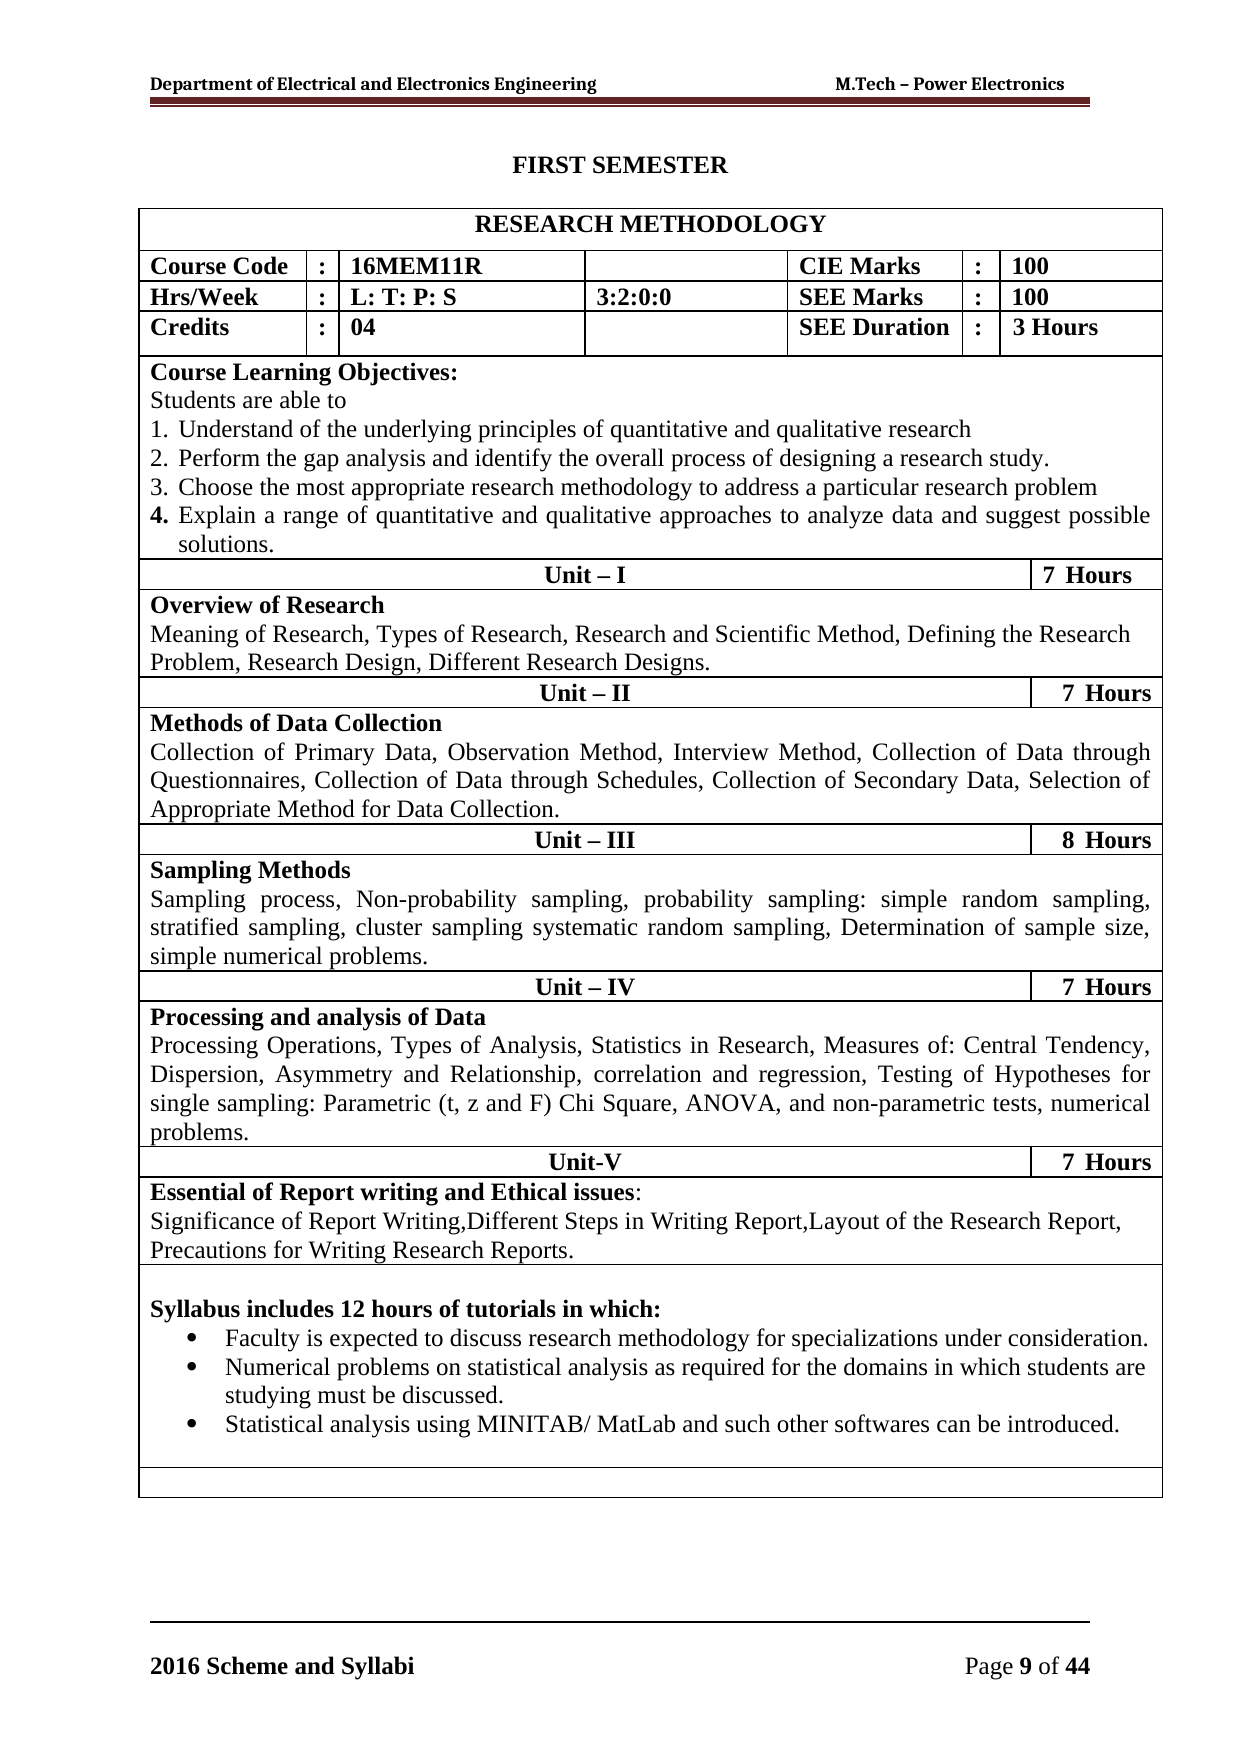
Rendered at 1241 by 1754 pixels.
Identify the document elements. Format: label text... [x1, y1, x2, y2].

table_cell Unit – IV [140, 972, 1030, 1000]
table_cell 7 Hours [1032, 1147, 1162, 1176]
table_cell Unit – III [140, 825, 1030, 853]
table_cell Sampling Methods Sampling process, Non-probability sampling, probability sampling: simple random sampling, stratified sampling, cluster sampling systematic random sampling, Determination of sample size, simple numerical problems. [140, 855, 1162, 970]
table_header RESEARCH METHODOLOGY [140, 209, 1162, 250]
table_cell : [307, 251, 338, 280]
table_cell [586, 312, 787, 355]
text FIRST SEMESTER [150, 150, 1090, 179]
table_cell Processing and analysis of Data Processing Operations, Types of Analysis, Statistics in Research, Measures of: Central Tendency, Dispersion, Asymmetry and Relationship, correlation and regression, Testing of Hypotheses for single sampling: Parametric (t, z and F) Chi Square, ANOVA, and non-parametric tests, numerical problems. [140, 1002, 1162, 1146]
table_cell 100 [1001, 251, 1162, 280]
table_cell : [963, 312, 999, 355]
table_cell Hrs/Week [140, 282, 306, 310]
table_cell Syllabus includes 12 hours of tutorials in which: Faculty is expected to discuss research methodology for specializations under consideration. Numerical problems on statistical analysis as required for the domains in which students are studying must be discussed. Statistical analysis using MINITAB/ MatLab and such other softwares can be introduced. [140, 1265, 1162, 1467]
table_cell Unit – I [140, 560, 1030, 588]
table_cell Course Learning Objectives: Students are able to Understand of the underlying principles of quantitative and qualitative research Perform the gap analysis and identify the overall process of designing a research study. Choose the most appropriate research methodology to address a particular research problem Explain a range of quantitative and qualitative approaches to analyze data and suggest possible solutions. [140, 357, 1162, 558]
table_cell Methods of Data Collection Collection of Primary Data, Observation Method, Interview Method, Collection of Data through Questionnaires, Collection of Data through Schedules, Collection of Secondary Data, Selection of Appropriate Method for Data Collection. [140, 708, 1162, 823]
table_cell 7 Hours [1032, 678, 1162, 707]
table_cell Credits [140, 312, 306, 355]
table_cell CIE Marks [788, 251, 962, 280]
table_cell SEE Marks [788, 282, 962, 310]
table_cell Course Code [140, 251, 306, 280]
table_cell [140, 1468, 1162, 1497]
table_cell Unit-V [140, 1147, 1030, 1176]
table_cell : [963, 251, 999, 280]
table_cell 100 [1001, 282, 1162, 310]
table_cell Overview of Research Meaning of Research, Types of Research, Research and Scientific Method, Defining the Research Problem, Research Design, Different Research Designs. [140, 590, 1162, 676]
table_cell : [307, 312, 338, 355]
table_cell 8 Hours [1032, 825, 1162, 853]
table_cell Unit – II [140, 678, 1030, 707]
table_cell : [963, 282, 999, 310]
table_cell 3:2:0:0 [586, 282, 787, 310]
table_cell 3 Hours [1001, 312, 1162, 355]
table_cell SEE Duration [788, 312, 962, 355]
table_cell : [307, 282, 338, 310]
table_cell L: T: P: S [340, 282, 584, 310]
table_cell [586, 251, 787, 280]
table_cell 04 [340, 312, 584, 355]
table_cell 7 Hours [1032, 972, 1162, 1000]
table_cell 7 Hours [1032, 560, 1162, 588]
table_cell Essential of Report writing and Ethical issues: Significance of Report Writing,Different Steps in Writing Report,Layout of the Research Report, Precautions for Writing Research Reports. [140, 1178, 1162, 1264]
table_cell 16MEM11R [340, 251, 584, 280]
